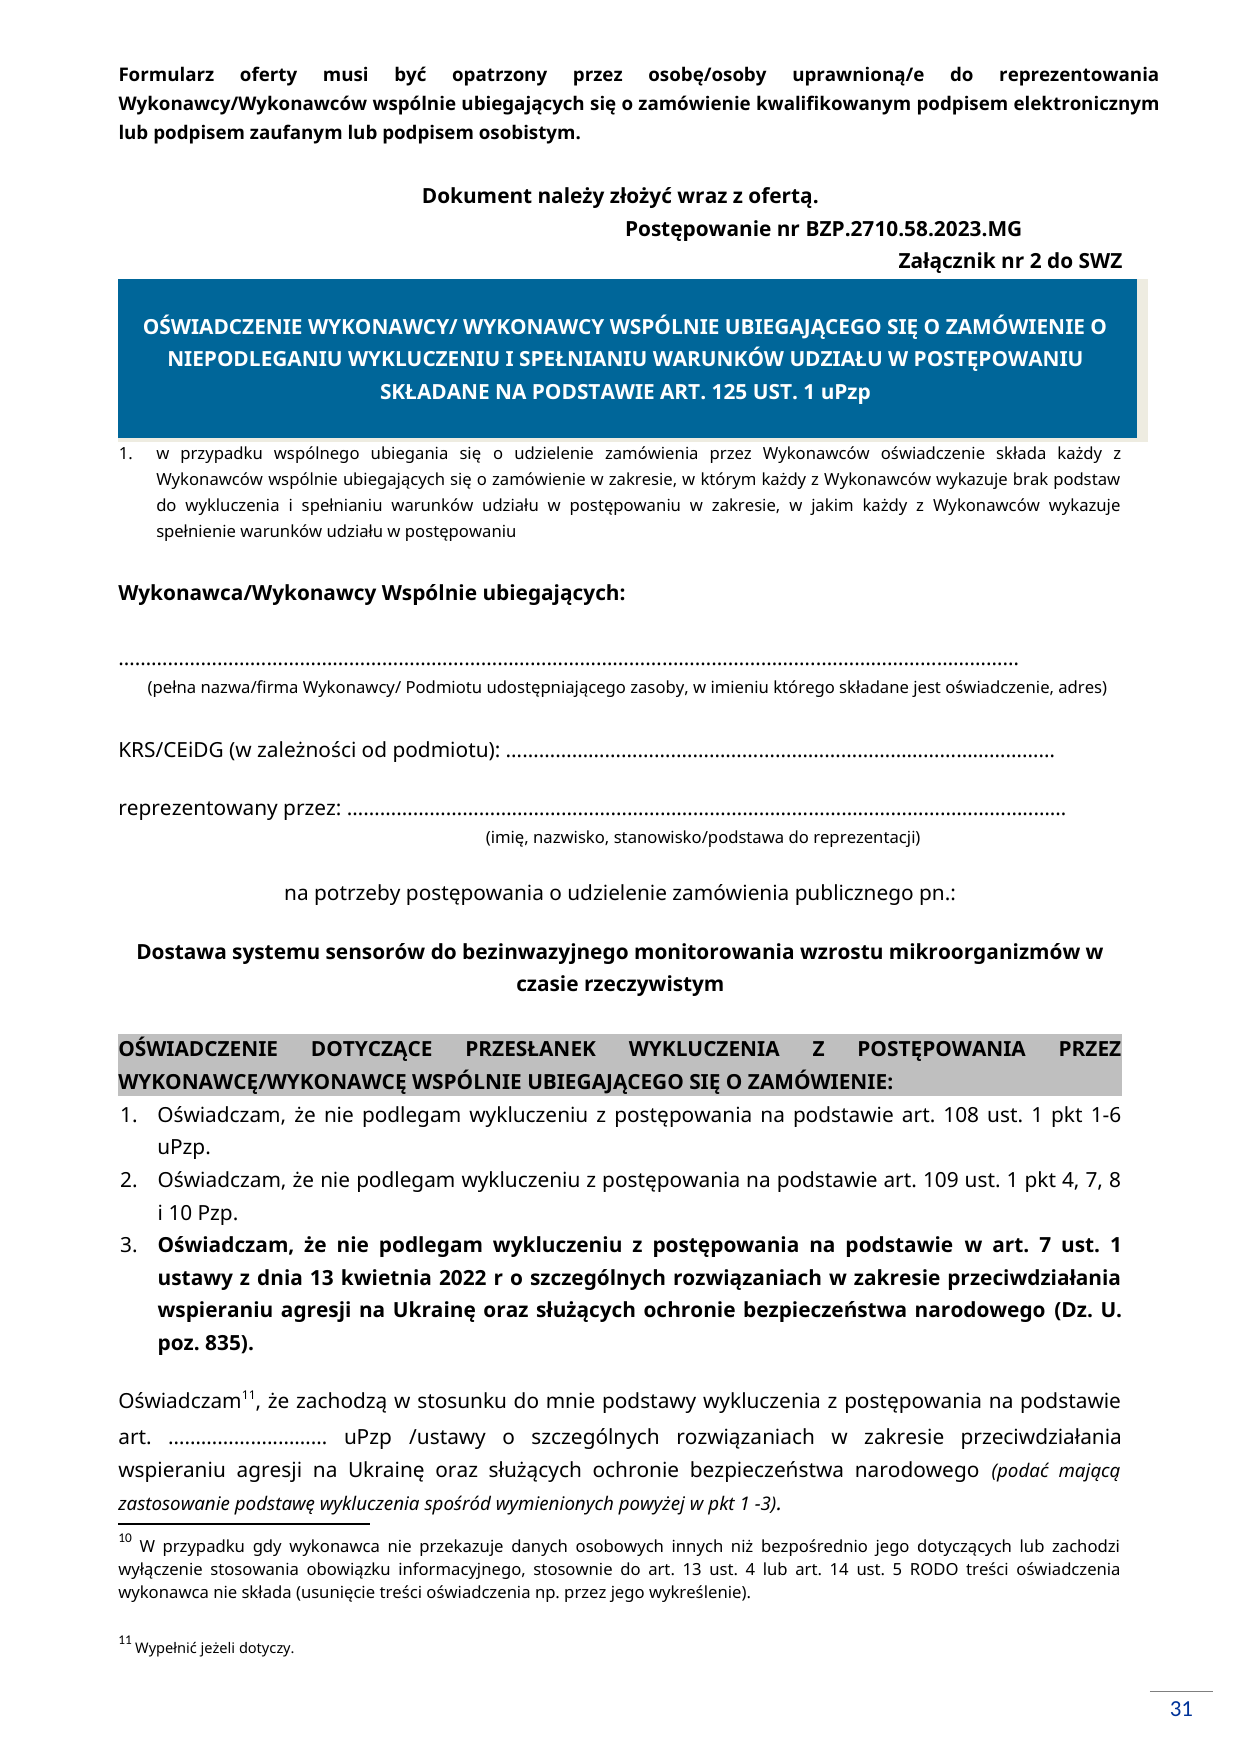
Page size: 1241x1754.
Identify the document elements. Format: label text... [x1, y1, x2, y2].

list w przypadku wspólnego ubiegania się o udzielenie zamówienia przez Wykonawców oświadczenie składa każdy z Wykonawców wspólnie ubiegających się o zamówienie w zakresie, w którym każdy z Wykonawców wykazuje brak podstaw do wykluczenia i spełnianiu warunków udziału w postępowaniu w zakresie, w jakim każdy z Wykonawców wykazuje spełnienie warunków udziału w postępowaniu [118, 442, 1122, 542]
text na potrzeby postępowania o udzielenie zamówienia publicznego pn.: [118, 878, 1122, 907]
text Postępowanie nr BZP.2710.58.2023.MG [118, 214, 1122, 242]
text OŚWIADCZENIE DOTYCZĄCE PRZESŁANEK WYKLUCZENIA Z POSTĘPOWANIA PRZEZ WYKONAWCĘ/WYKONAWCĘ WSPÓLNIE UBIEGAJĄCEGO SIĘ O ZAMÓWIENIE: [118, 1034, 1122, 1096]
text (pełna nazwa/firma Wykonawcy/ Podmiotu udostępniającego zasoby, w imieniu którego składane jest oświadczenie, adres) [118, 676, 1137, 699]
text Formularz oferty musi być opatrzony przez osobę/osoby uprawnioną/e do reprezentowania Wykonawcy/Wykonawców wspólnie ubiegających się o zamówienie kwalifikowanym podpisem elektronicznym lub podpisem zaufanym lub podpisem osobistym. [118, 61, 1161, 145]
text Wykonawca/Wykonawcy Wspólnie ubiegających: [118, 578, 1122, 607]
text ………………………………………………………………………………………………………………..……………………………… [118, 643, 1122, 672]
table_header OŚWIADCZENIE WYKONAWCY/ WYKONAWCY WSPÓLNIE UBIEGAJĄCEGO SIĘ O ZAMÓWIENIE O NIEPODLEGANIU WYKLUCZENIU I SPEŁNIANIU WARUNKÓW UDZIAŁU W POSTĘPOWANIU SKŁADANE NA PODSTAWIE ART. 125 UST. 1 uPzp [118, 279, 1148, 442]
text Dostawa systemu sensorów do bezinwazyjnego monitorowania wzrostu mikroorganizmów w czasie rzeczywistym [118, 937, 1122, 998]
text Oświadczam, że zachodzą w stosunku do mnie podstawy wykluczenia z postępowania na podstawie art. ………………..……… uPzp /ustawy o szczególnych rozwiązaniach w zakresie przeciwdziałania wspieraniu agresji na Ukrainę oraz służących ochronie bezpieczeństwa narodowego (podać mającą zastosowanie podstawę wykluczenia spośród wymienionych powyżej w pkt 1 -3). [118, 1387, 1122, 1516]
list Oświadczam, że nie podlegam wykluczeniu z postępowania na podstawie w art. 7 ust. 1 ustawy z dnia 13 kwietnia 2022 r o szczególnych rozwiązaniach w zakresie przeciwdziałania wspieraniu agresji na Ukrainę oraz służących ochronie bezpieczeństwa narodowego (Dz. U. poz. 835). [120, 1230, 1122, 1356]
list Oświadczam, że nie podlegam wykluczeniu z postępowania na podstawie art. 108 ust. 1 pkt 1-6 uPzp. [120, 1100, 1122, 1161]
text KRS/CEiDG (w zależności od podmiotu): ………………………….…………………………………………………………… [118, 735, 1137, 763]
text reprezentowany przez: ……………………………………………………………………………………………………………..…… [118, 793, 1137, 822]
text (imię, nazwisko, stanowisko/podstawa do reprezentacji) [486, 826, 1122, 849]
text Dokument należy złożyć wraz z ofertą. [118, 181, 1122, 210]
list Oświadczam, że nie podlegam wykluczeniu z postępowania na podstawie art. 109 ust. 1 pkt 4, 7, 8 i 10 Pzp. [120, 1165, 1122, 1226]
text Załącznik nr 2 do SWZ [118, 247, 1122, 275]
